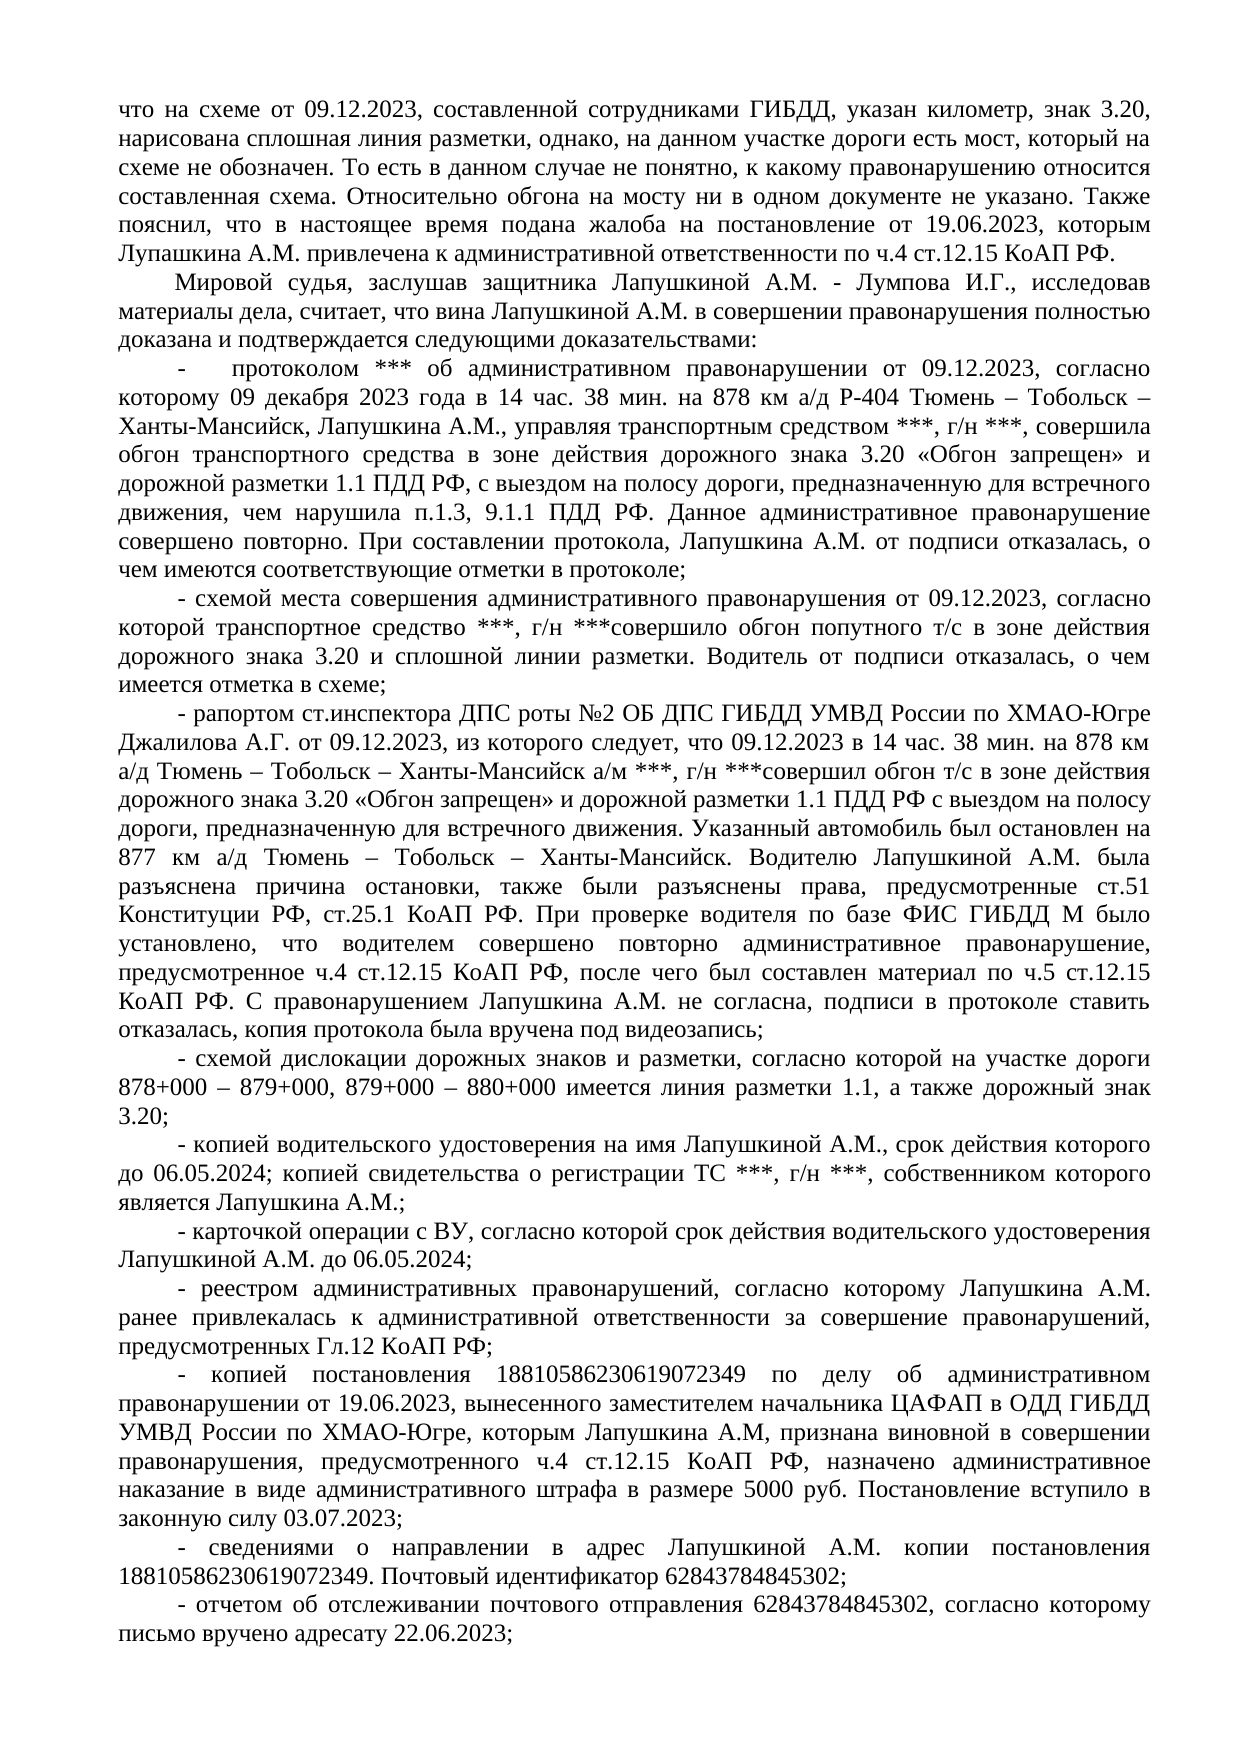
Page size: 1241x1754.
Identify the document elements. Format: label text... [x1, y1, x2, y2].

text - протоколом *** об административном правонарушении от 09.12.2023, согласно которому 09 декабря 2023 года в 14 час. 38 мин. на 878 км а/д Р-404 Тюмень – Тобольск – Ханты-Мансийск, Лапушкина А.М., управляя транспортным средством ***, г/н ***, совершила обгон транспортного средства в зоне действия дорожного знака 3.20 «Обгон запрещен» и дорожной разметки 1.1 ПДД РФ, с выездом на полосу дороги, предназначенную для встречного движения, чем нарушила п.1.3, 9.1.1 ПДД РФ. Данное административное правонарушение совершено повторно. При составлении протокола, Лапушкина А.М. от подписи отказалась, о чем имеются соответствующие отметки в протоколе; [118, 353, 1152, 583]
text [118, 94, 1152, 267]
text - схемой места совершения административного правонарушения от 09.12.2023, согласно которой транспортное средство ***, г/н ***совершило обгон попутного т/с в зоне действия дорожного знака 3.20 и сплошной линии разметки. Водитель от подписи отказалась, о чем имеется отметка в схеме; [118, 583, 1152, 698]
text - копией водительского удостоверения на имя Лапушкиной А.М., срок действия которого до 06.05.2024; копией свидетельства о регистрации ТС ***, г/н ***, собственником которого является Лапушкина А.М.; [118, 1129, 1152, 1216]
text - отчетом об отслеживании почтового отправления 62843784845302, согласно которому письмо вручено адресату 22.06.2023; [118, 1589, 1152, 1647]
text - сведениями о направлении в адрес Лапушкиной А.М. копии постановления 18810586230619072349. Почтовый идентификатор 62843784845302; [118, 1532, 1152, 1589]
text - реестром административных правонарушений, согласно которому Лапушкина А.М. ранее привлекалась к административной ответственности за совершение правонарушений, предусмотренных Гл.12 КоАП РФ; [118, 1273, 1152, 1359]
text - рапортом ст.инспектора ДПС роты №2 ОБ ДПС ГИБДД УМВД России по ХМАО-Югре Джалилова А.Г. от 09.12.2023, из которого следует, что 09.12.2023 в 14 час. 38 мин. на 878 км а/д Тюмень – Тобольск – Ханты-Мансийск а/м ***, г/н ***совершил обгон т/с в зоне действия дорожного знака 3.20 «Обгон запрещен» и дорожной разметки 1.1 ПДД РФ с выездом на полосу дороги, предназначенную для встречного движения. Указанный автомобиль был остановлен на 877 км а/д Тюмень – Тобольск – Ханты-Мансийск. Водителю Лапушкиной А.М. была разъяснена причина остановки, также были разъяснены права, предусмотренные ст.51 Конституции РФ, ст.25.1 КоАП РФ. При проверке водителя по базе ФИС ГИБДД М было установлено, что водителем совершено повторно административное правонарушение, предусмотренное ч.4 ст.12.15 КоАП РФ, после чего был составлен материал по ч.5 ст.12.15 КоАП РФ. С правонарушением Лапушкина А.М. не согласна, подписи в протоколе ставить отказалась, копия протокола была вручена под видеозапись; [118, 698, 1152, 1043]
text - схемой дислокации дорожных знаков и разметки, согласно которой на участке дороги 878+000 – 879+000, 879+000 – 880+000 имеется линия разметки 1.1, а также дорожный знак 3.20; [118, 1043, 1152, 1129]
text - копией постановления 18810586230619072349 по делу об административном правонарушении от 19.06.2023, вынесенного заместителем начальника ЦАФАП в ОДД ГИБДД УМВД России по ХМАО-Югре, которым Лапушкина А.М, признана виновной в совершении правонарушения, предусмотренного ч.4 ст.12.15 КоАП РФ, назначено административное наказание в виде административного штрафа в размере 5000 руб. Постановление вступило в законную силу 03.07.2023; [118, 1359, 1152, 1532]
text Мировой судья, заслушав защитника Лапушкиной А.М. - Лумпова И.Г., исследовав материалы дела, считает, что вина Лапушкиной А.М. в совершении правонарушения полностью доказана и подтверждается следующими доказательствами: [118, 267, 1152, 353]
text - карточкой операции с ВУ, согласно которой срок действия водительского удостоверения Лапушкиной А.М. до 06.05.2024; [118, 1216, 1152, 1273]
